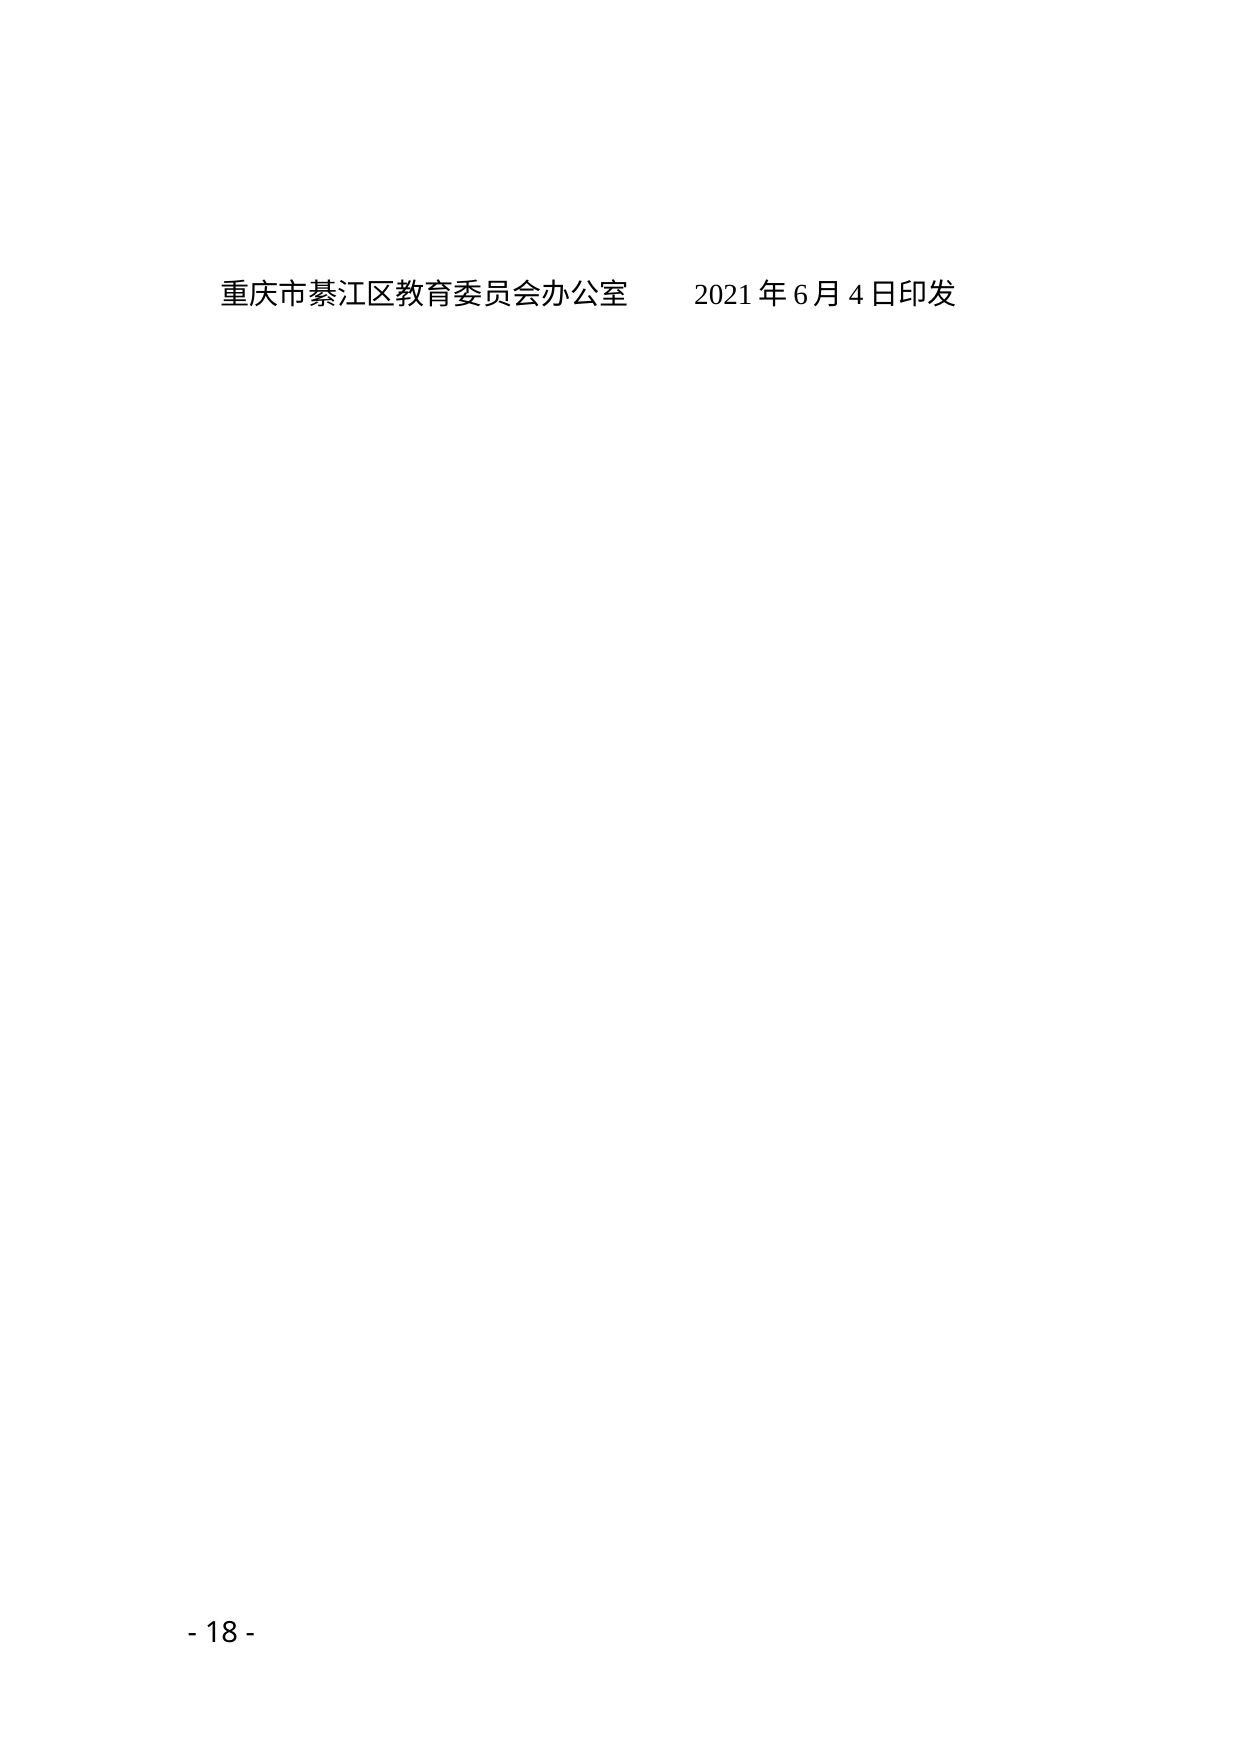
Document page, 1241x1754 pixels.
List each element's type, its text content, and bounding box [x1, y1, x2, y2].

text 重庆市綦江区教育委员会办公室 2021年6月4日印发 [187, 259, 1053, 324]
